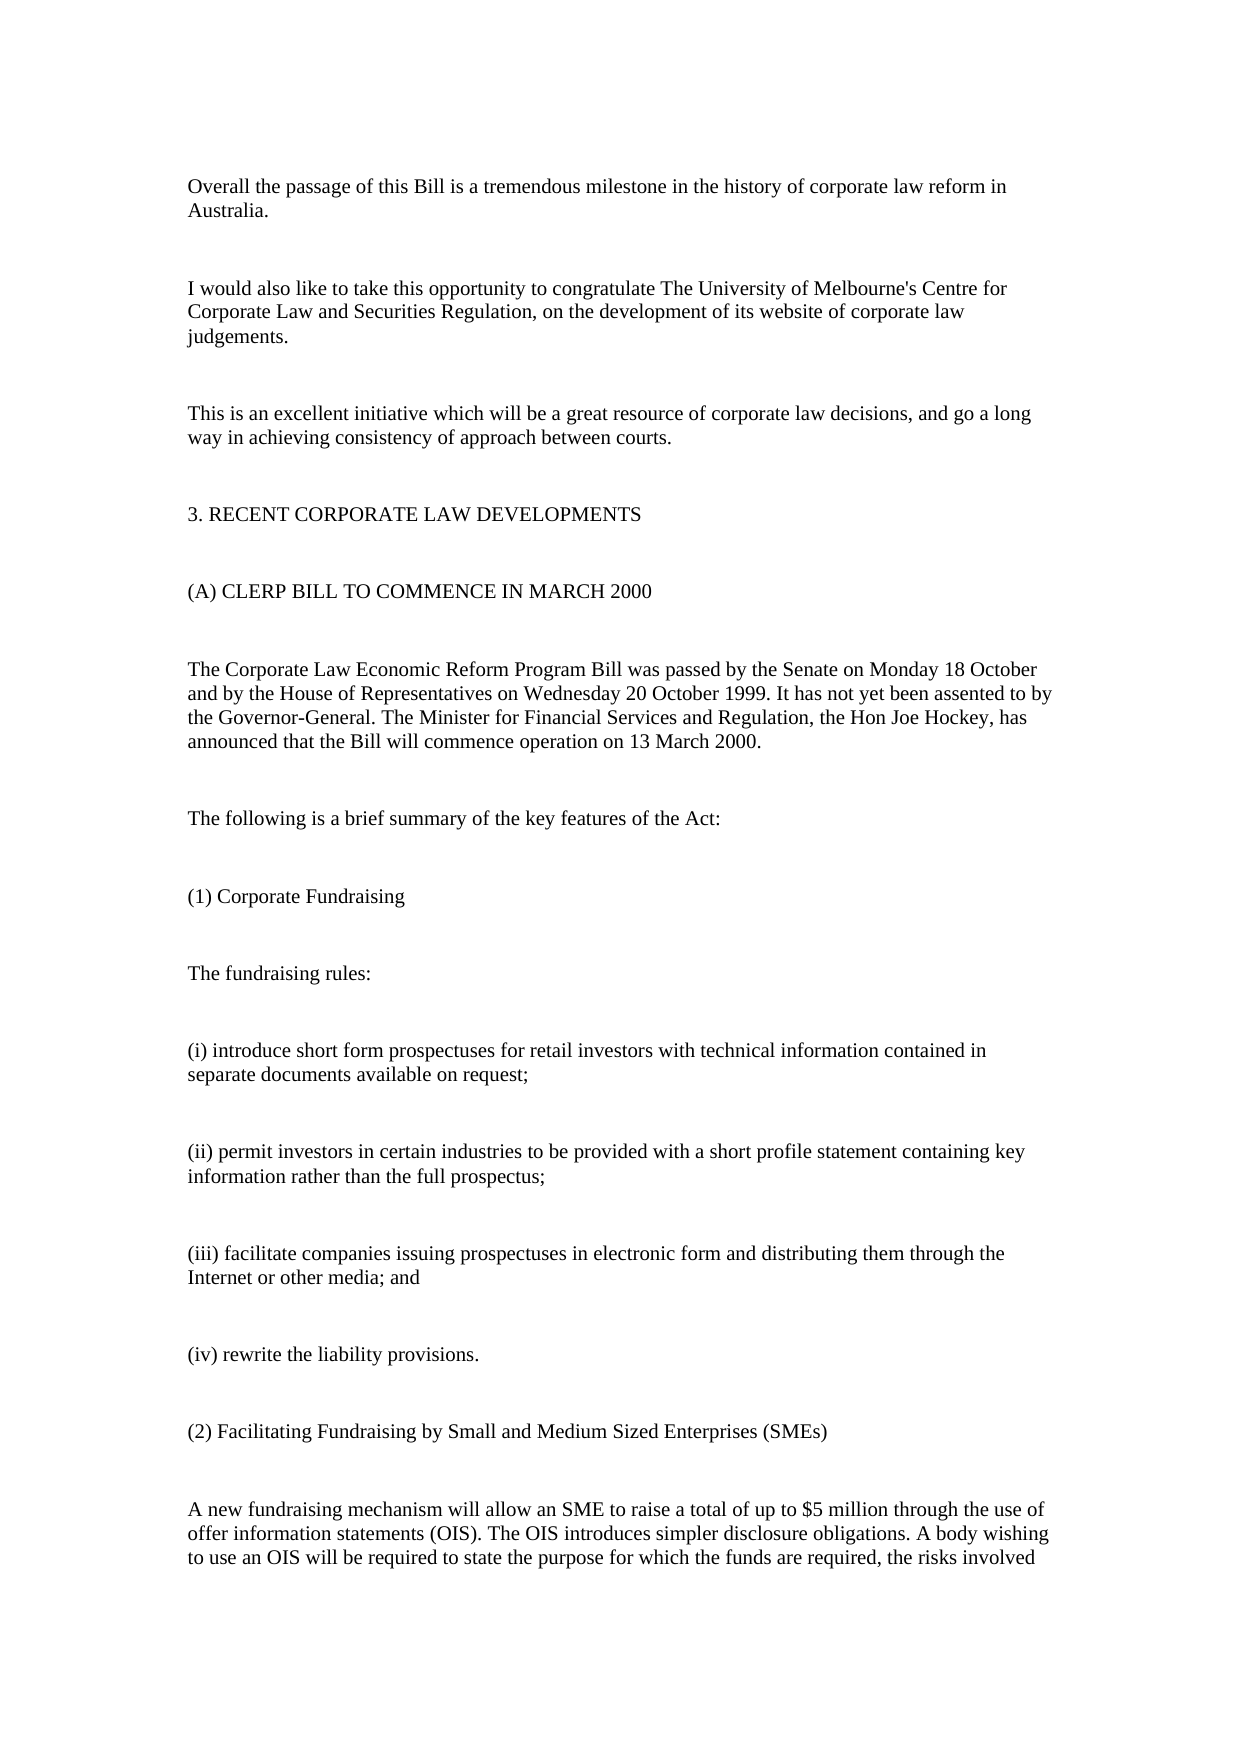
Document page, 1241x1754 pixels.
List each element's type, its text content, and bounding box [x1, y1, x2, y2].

text (ii) permit investors in certain industries to be provided with a short profile statement containing key information rather than the full prospectus; [187, 1115, 1053, 1188]
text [187, 1473, 1053, 1569]
text 3. RECENT CORPORATE LAW DEVELOPMENTS [187, 478, 1053, 526]
text This is an excellent initiative which will be a great resource of corporate law decisions, and go a long way in achieving consistency of approach between courts. [187, 377, 1053, 449]
text (1) Corporate Fundraising [187, 859, 1053, 908]
text The Corporate Law Economic Reform Program Bill was passed by the Senate on Monday 18 October and by the House of Representatives on Wednesday 20 October 1999. It has not yet been assented to by the Governor-General. The Minister for Financial Services and Regulation, the Hon Joe Hockey, has announced that the Bill will commence operation on 13 March 2000. [187, 633, 1053, 753]
text Overall the passage of this Bill is a tremendous milestone in the history of corporate law reform in Australia. [187, 150, 1053, 222]
text (iii) facilitate companies issuing prospectuses in electronic form and distributing them through the Internet or other media; and [187, 1217, 1053, 1289]
text (i) introduce short form prospectuses for retail investors with technical information contained in separate documents available on request; [187, 1014, 1053, 1086]
text The fundraising rules: [187, 937, 1053, 985]
text (A) CLERP BILL TO COMMENCE IN MARCH 2000 [187, 555, 1053, 603]
text I would also like to take this opportunity to congratulate The University of Melbourne's Centre for Corporate Law and Securities Regulation, on the development of its website of corporate law judgements. [187, 251, 1053, 348]
text The following is a brief summary of the key features of the Act: [187, 782, 1053, 830]
text (2) Facilitating Fundraising by Small and Medium Sized Enterprises (SMEs) [187, 1395, 1053, 1443]
text (iv) rewrite the liability provisions. [187, 1318, 1053, 1366]
